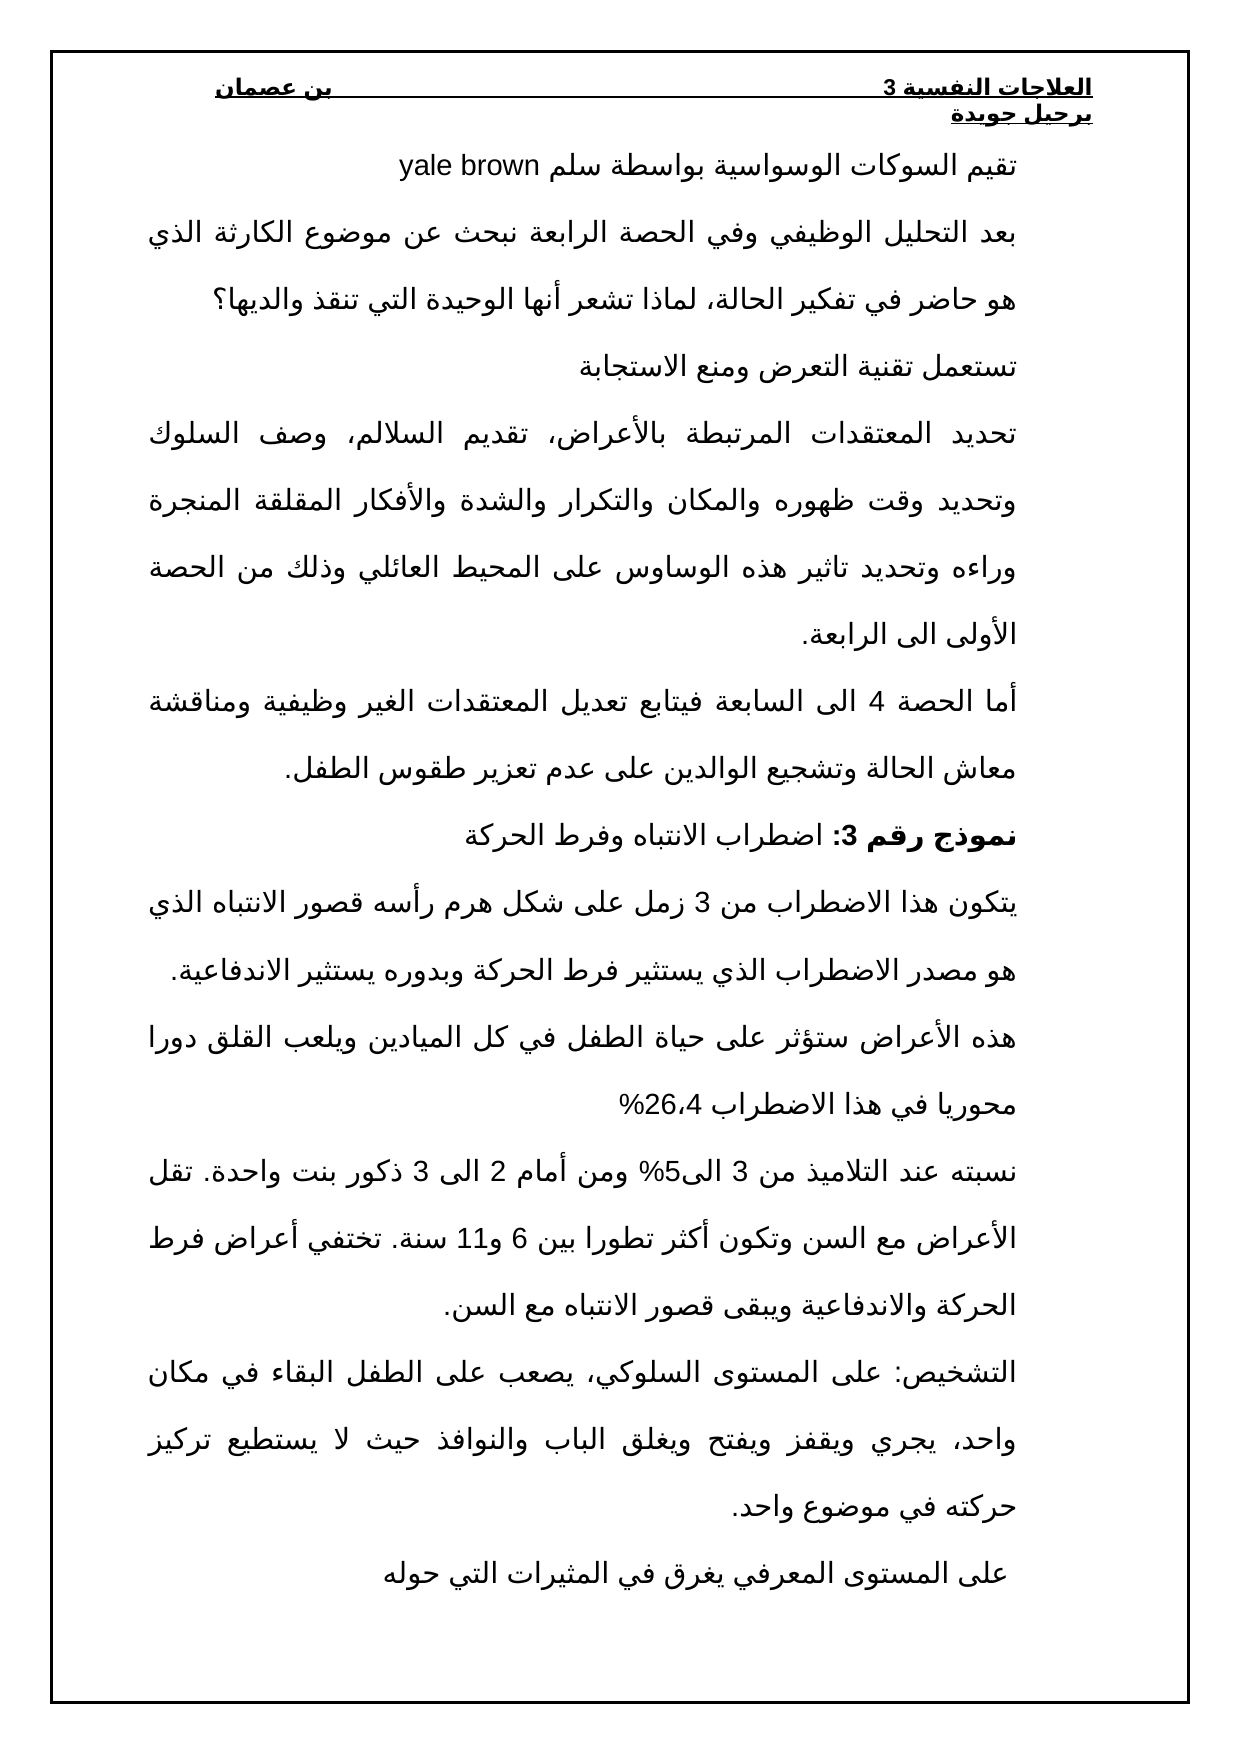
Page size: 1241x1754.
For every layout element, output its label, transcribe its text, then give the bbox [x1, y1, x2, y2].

list بعد التحليل الوظيفي وفي الحصة الرابعة نبحث عن موضوع الكارثة الذي هو حاضر في تفكير الحالة، لماذا تشعر أنها الوحيدة التي تنقذ والديها؟ [148, 215, 1018, 315]
list على المستوى المعرفي يغرق في المثيرات التي حوله [148, 1556, 1018, 1590]
list أما الحصة 4 الى السابعة فيتابع تعديل المعتقدات الغير وظيفية ومناقشة معاش الحالة وتشجيع الوالدين على عدم تعزير طقوس الطفل. [148, 684, 1018, 785]
list تحديد المعتقدات المرتبطة بالأعراض، تقديم السلالم، وصف السلوك وتحديد وقت ظهوره والمكان والتكرار والشدة والأفكار المقلقة المنجرة وراءه وتحديد تاثير هذه الوساوس على المحيط العائلي وذلك من الحصة الأولى الى الرابعة. [148, 416, 1018, 651]
list تقيم السوكات الوسواسية بواسطة سلم yale brown [148, 148, 1018, 181]
list يتكون هذا الاضطراب من 3 زمل على شكل هرم رأسه قصور الانتباه الذي هو مصدر الاضطراب الذي يستثير فرط الحركة وبدوره يستثير الاندفاعية. [148, 886, 1018, 986]
list نسبته عند التلاميذ من 3 الى5% ومن أمام 2 الى 3 ذكور بنت واحدة. تقل الأعراض مع السن وتكون أكثر تطورا بين 6 و11 سنة. تختفي أعراض فرط الحركة والاندفاعية ويبقى قصور الانتباه مع السن. [148, 1154, 1018, 1322]
list التشخيص: على المستوى السلوكي، يصعب على الطفل البقاء في مكان واحد، يجري ويقفز ويفتح ويغلق الباب والنوافذ حيث لا يستطيع تركيز حركته في موضوع واحد. [148, 1355, 1018, 1523]
list هذه الأعراض ستؤثر على حياة الطفل في كل الميادين ويلعب القلق دورا محوريا في هذا الاضطراب 26،4% [148, 1020, 1018, 1120]
list نموذج رقم 3: اضطراب الانتباه وفرط الحركة [148, 818, 1018, 852]
list تستعمل تقنية التعرض ومنع الاستجابة [148, 349, 1018, 382]
